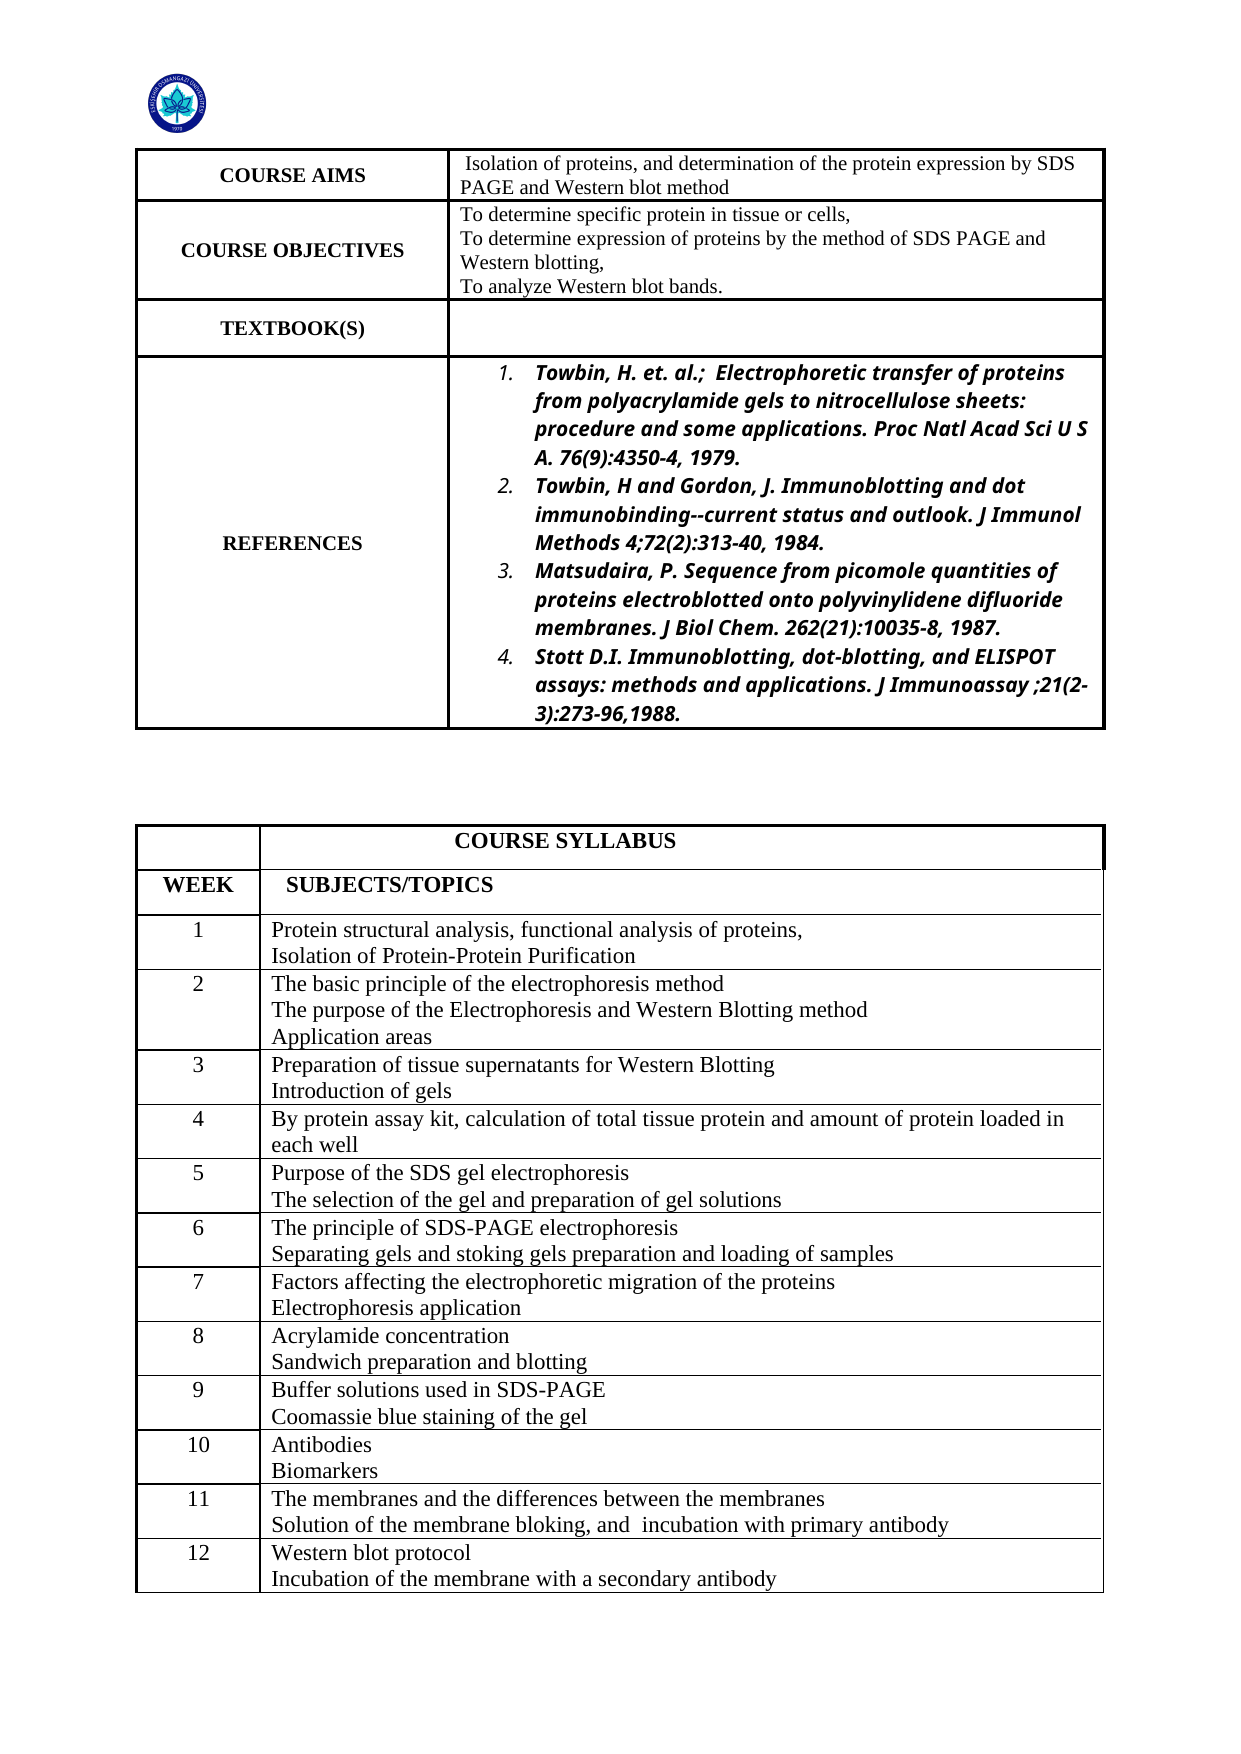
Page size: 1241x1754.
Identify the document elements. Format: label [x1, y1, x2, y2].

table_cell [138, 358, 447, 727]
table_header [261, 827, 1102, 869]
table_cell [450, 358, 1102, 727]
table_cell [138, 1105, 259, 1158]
picture [147, 73, 207, 133]
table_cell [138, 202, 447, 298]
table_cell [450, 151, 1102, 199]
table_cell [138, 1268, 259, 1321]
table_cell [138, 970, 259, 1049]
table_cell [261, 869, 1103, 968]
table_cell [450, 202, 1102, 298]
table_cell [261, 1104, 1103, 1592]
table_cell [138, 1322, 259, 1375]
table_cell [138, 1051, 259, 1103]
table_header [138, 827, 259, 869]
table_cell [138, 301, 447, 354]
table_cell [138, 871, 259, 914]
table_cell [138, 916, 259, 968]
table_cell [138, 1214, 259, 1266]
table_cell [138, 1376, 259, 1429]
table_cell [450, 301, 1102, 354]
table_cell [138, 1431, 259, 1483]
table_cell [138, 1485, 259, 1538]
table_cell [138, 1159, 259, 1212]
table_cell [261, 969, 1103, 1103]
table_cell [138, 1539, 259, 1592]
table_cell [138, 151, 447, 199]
